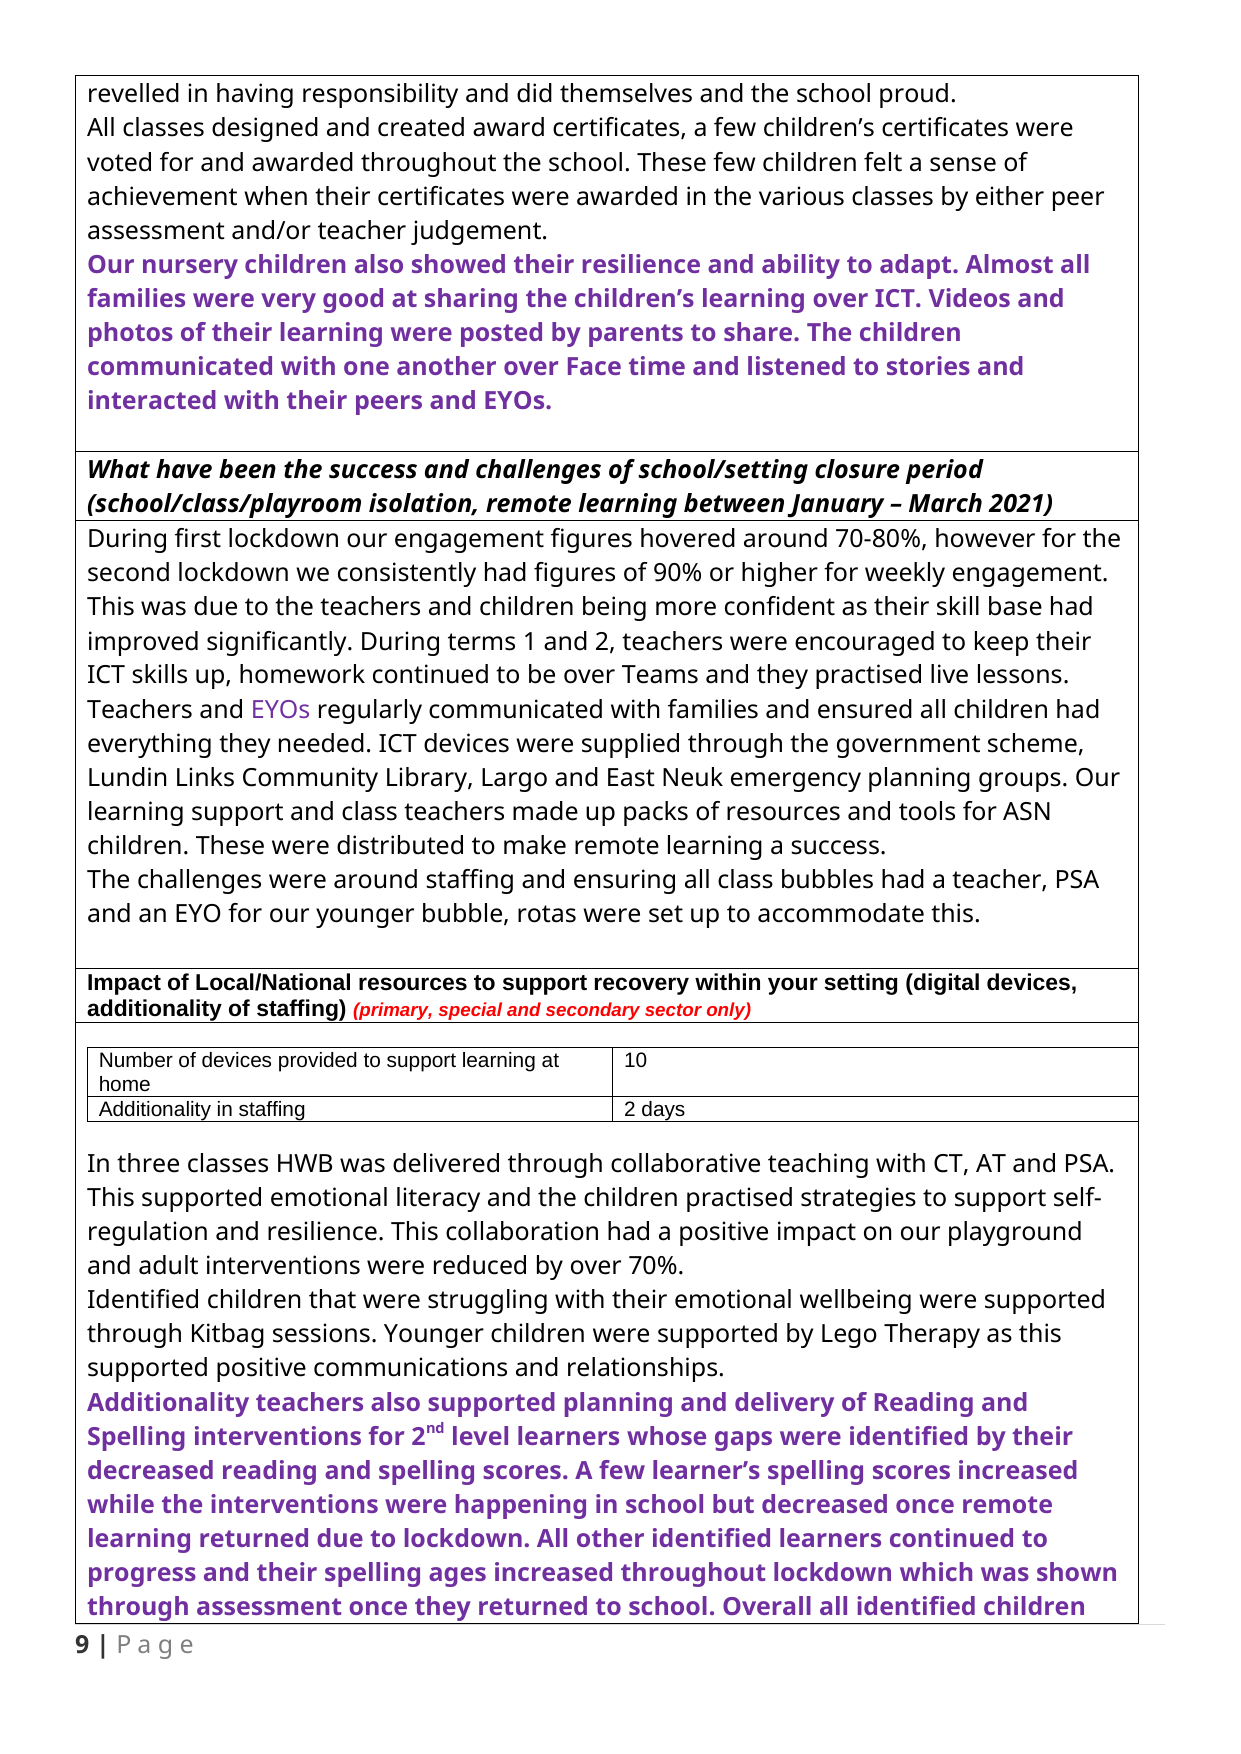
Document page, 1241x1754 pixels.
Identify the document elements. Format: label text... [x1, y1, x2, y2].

table_cell During first lockdown our engagement figures hovered around 70-80%, however for the second lockdown we consistently had figures of 90% or higher for weekly engagement. This was due to the teachers and children being more confident as their skill base had improved significantly. During terms 1 and 2, teachers were encouraged to keep their ICT skills up, homework continued to be over Teams and they practised live lessons. Teachers and EYOs regularly communicated with families and ensured all children had everything they needed. ICT devices were supplied through the government scheme, Lundin Links Community Library, Largo and East Neuk emergency planning groups. Our learning support and class teachers made up packs of resources and tools for ASN children. These were distributed to make remote learning a success. The challenges were around staffing and ensuring all class bubbles had a teacher, PSA and an EYO for our younger bubble, rotas were set up to accommodate this. [76, 521, 1138, 968]
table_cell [76, 1023, 1138, 1623]
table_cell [76, 76, 1138, 451]
table_cell What have been the success and challenges of school/setting closure period (school/class/playroom isolation, remote learning between January – March 2021) [76, 452, 1138, 520]
table_cell Impact of Local/National resources to support recovery within your setting (digital devices, additionality of staffing) (primary, special and secondary sector only) [76, 969, 1138, 1022]
